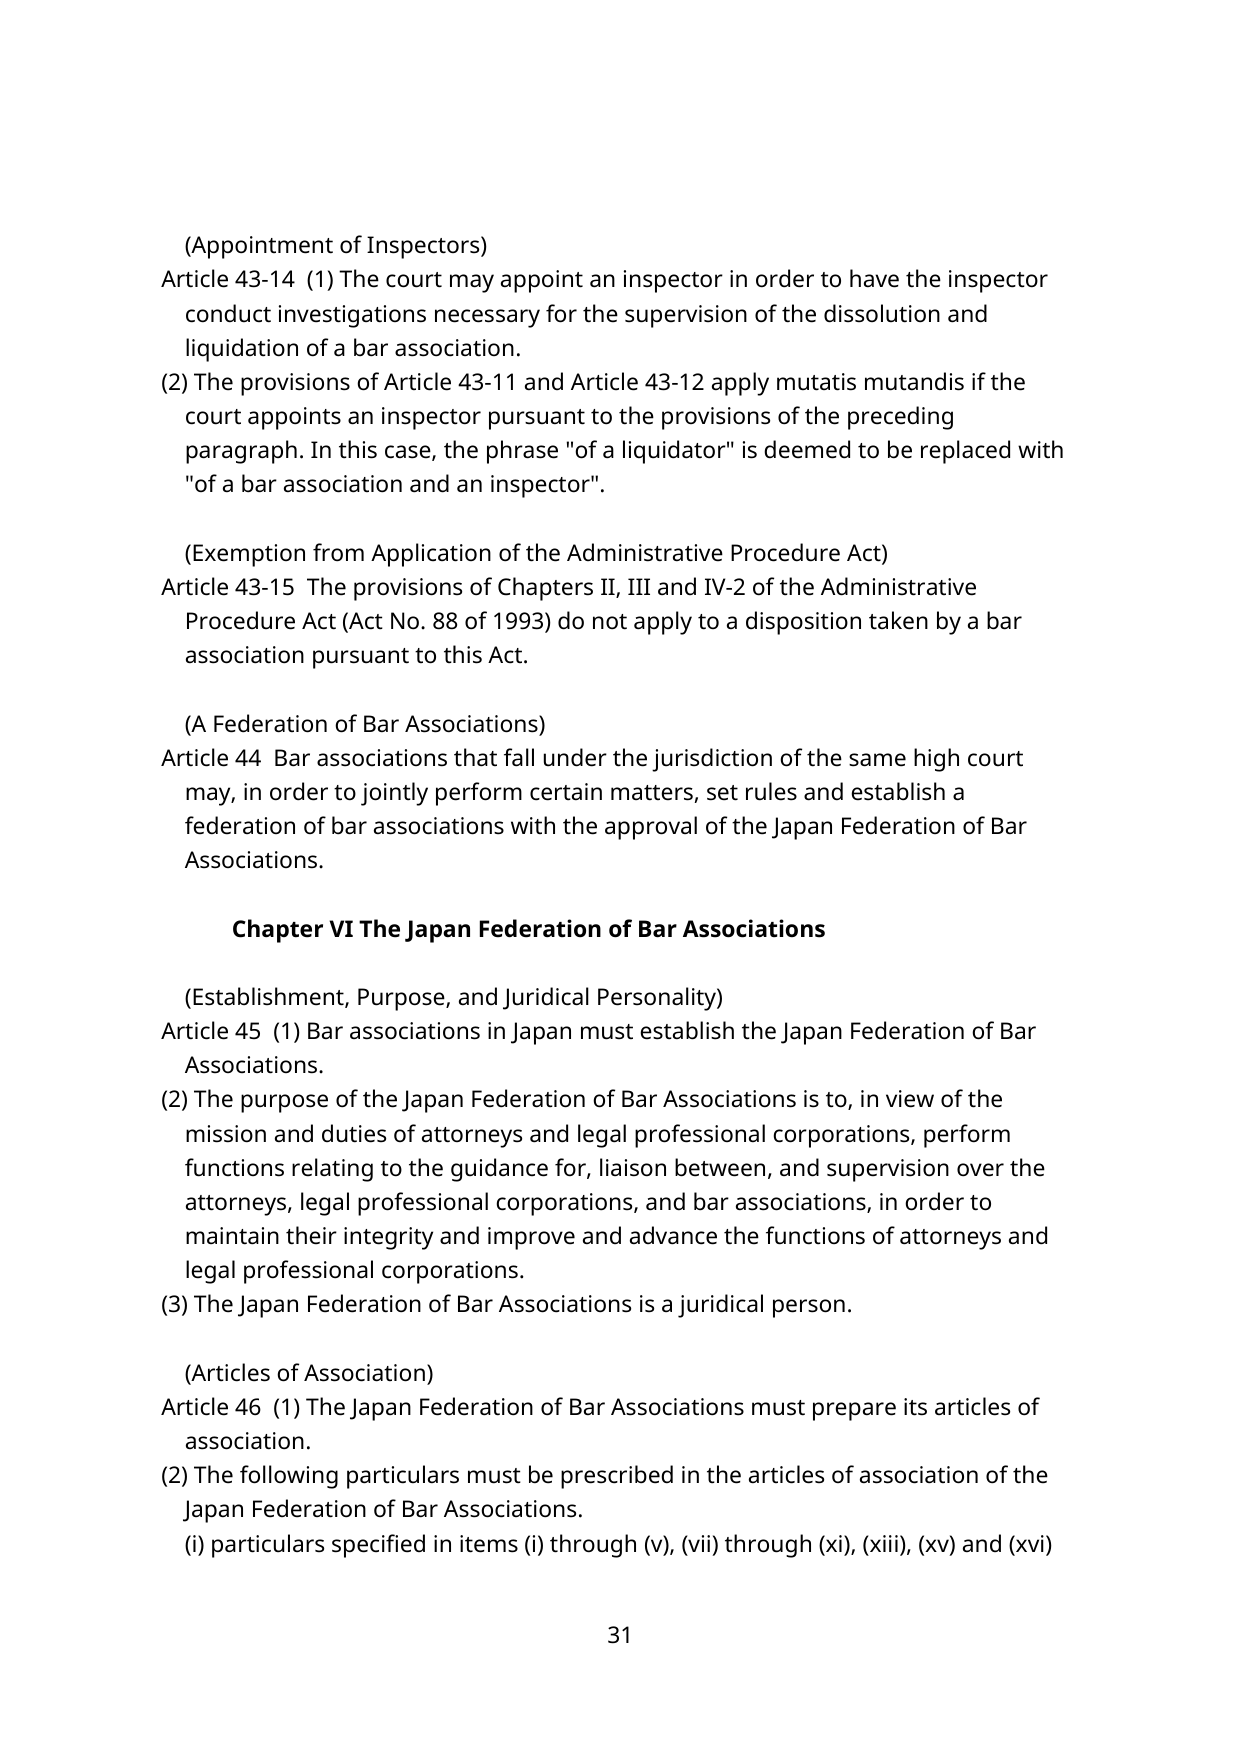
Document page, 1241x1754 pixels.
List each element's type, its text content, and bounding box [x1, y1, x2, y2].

text (3) The Japan Federation of Bar Associations is a juridical person. [161, 1287, 1079, 1321]
text Article 43-14 (1) The court may appoint an inspector in order to have the inspector conduct investigations necessary for the supervision of the dissolution and liquidation of a bar association. [161, 262, 1079, 364]
text Article 46 (1) The Japan Federation of Bar Associations must prepare its articles of association. [161, 1389, 1079, 1458]
text (Exemption from Application of the Administrative Procedure Act) [184, 535, 1079, 569]
text (2) The purpose of the Japan Federation of Bar Associations is to, in view of the mission and duties of attorneys and legal professional corporations, perform functions relating to the guidance for, liaison between, and supervision over the attorneys, legal professional corporations, and bar associations, in order to maintain their integrity and improve and advance the functions of attorneys and legal professional corporations. [161, 1082, 1079, 1287]
text Article 43-15 The provisions of Chapters II, III and IV-2 of the Administrative Procedure Act (Act No. 88 of 1993) do not apply to a disposition taken by a bar association pursuant to this Act. [161, 569, 1079, 672]
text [184, 1526, 1079, 1560]
text (2) The following particulars must be prescribed in the articles of association of the Japan Federation of Bar Associations. [161, 1458, 1079, 1526]
text (Establishment, Purpose, and Juridical Personality) [184, 979, 1079, 1014]
text (Appointment of Inspectors) [184, 228, 1079, 262]
text (2) The provisions of Article 43-11 and Article 43-12 apply mutatis mutandis if the court appoints an inspector pursuant to the provisions of the preceding paragraph. In this case, the phrase "of a liquidator" is deemed to be replaced with "of a bar association and an inspector". [161, 364, 1079, 501]
text Article 45 (1) Bar associations in Japan must establish the Japan Federation of Bar Associations. [161, 1014, 1079, 1082]
text Chapter VI The Japan Federation of Bar Associations [230, 911, 1079, 945]
text (Articles of Association) [184, 1355, 1079, 1389]
text (A Federation of Bar Associations) [184, 706, 1079, 740]
text Article 44 Bar associations that fall under the jurisdiction of the same high court may, in order to jointly perform certain matters, set rules and establish a federation of bar associations with the approval of the Japan Federation of Bar Associations. [161, 740, 1079, 877]
